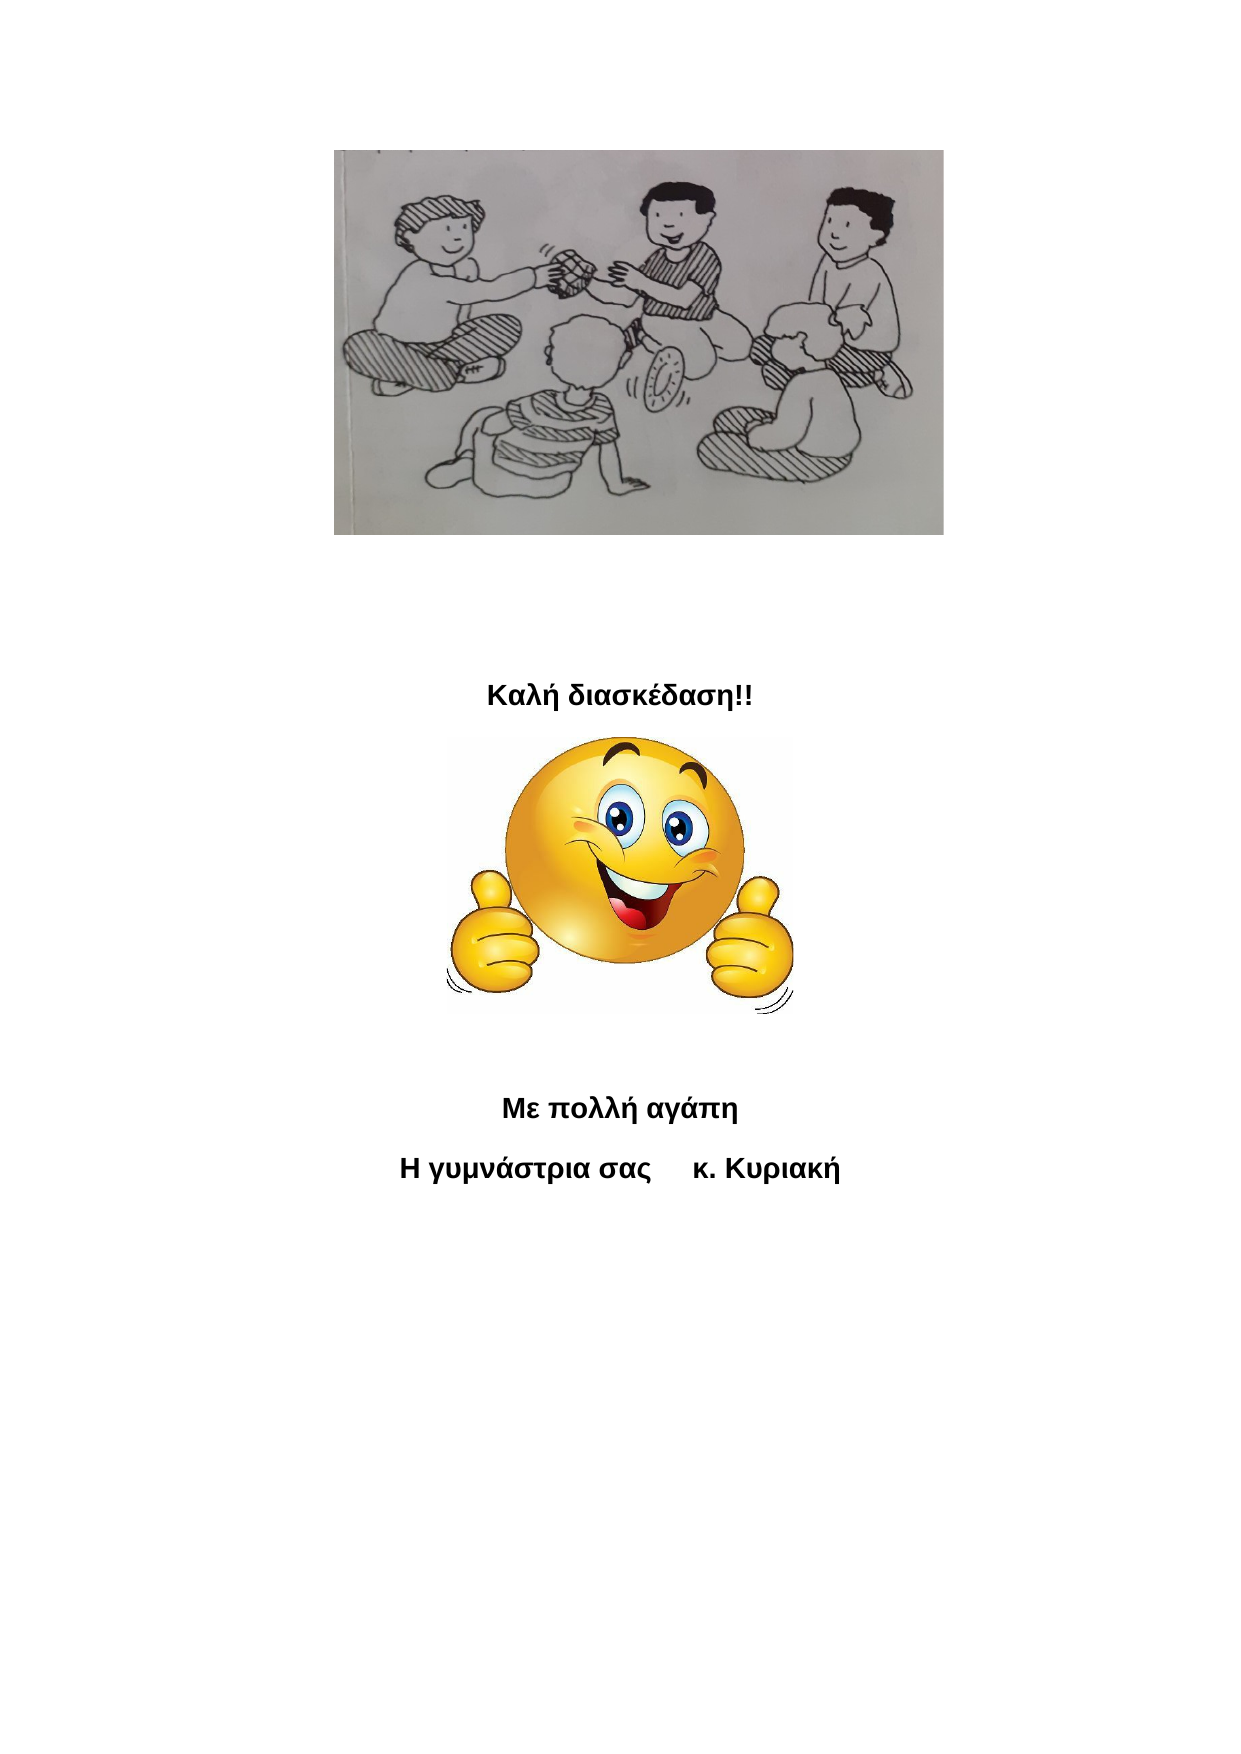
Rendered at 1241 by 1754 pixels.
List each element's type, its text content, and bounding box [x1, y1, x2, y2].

text Με πολλή αγάπη [187, 1091, 1053, 1125]
picture [334, 150, 944, 535]
picture [446, 737, 794, 1014]
text Η γυμνάστρια σας κ. Κυριακή [187, 1151, 1053, 1184]
text Καλή διασκέδαση!! [187, 678, 1053, 712]
